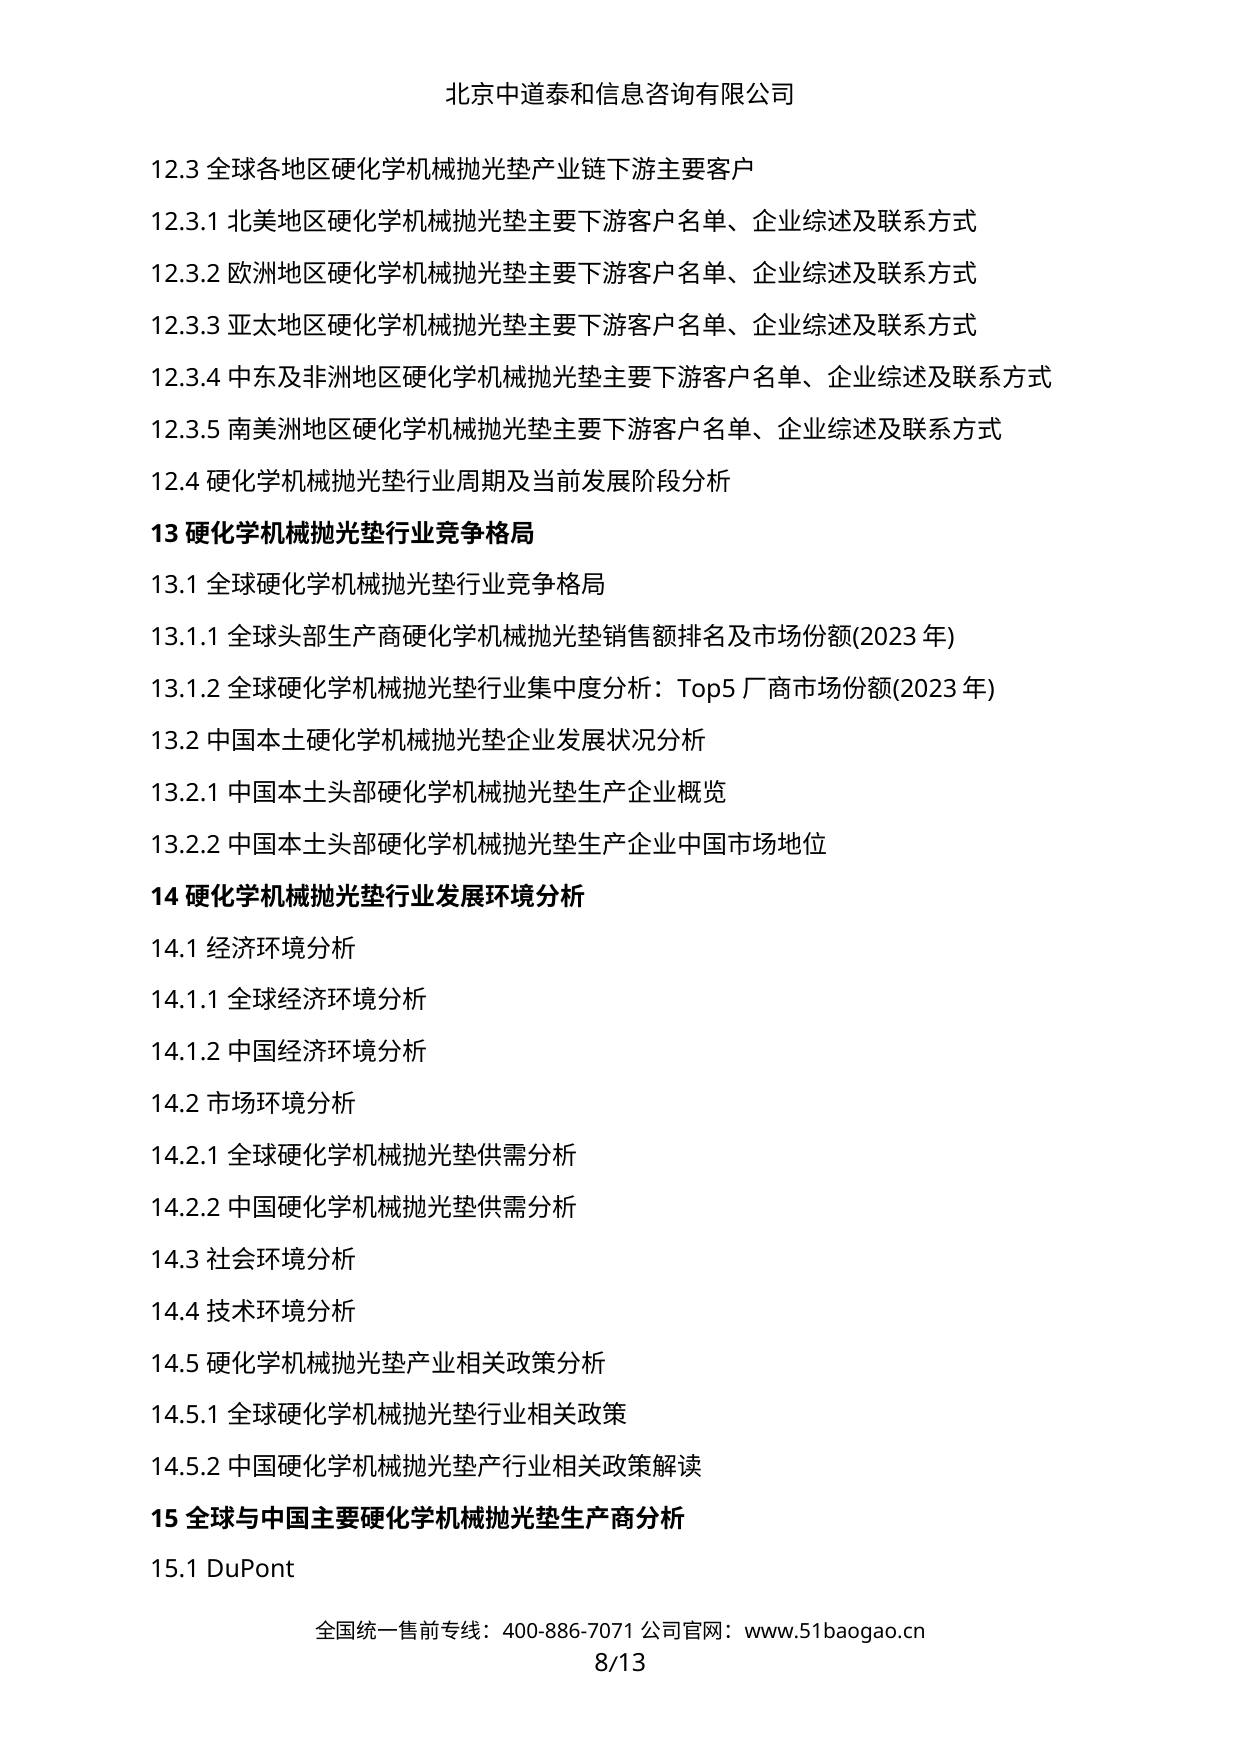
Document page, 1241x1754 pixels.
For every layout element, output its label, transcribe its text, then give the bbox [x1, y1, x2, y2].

text 12.3.3 亚太地区硬化学机械抛光垫主要下游客户名单、企业综述及联系方式 [150, 306, 1090, 342]
text 14.1.1 全球经济环境分析 [150, 980, 1090, 1016]
text 12.3 全球各地区硬化学机械抛光垫产业链下游主要客户 [150, 150, 1090, 186]
text 14.5.2 中国硬化学机械抛光垫产行业相关政策解读 [150, 1447, 1090, 1483]
text 14.2.2 中国硬化学机械抛光垫供需分析 [150, 1187, 1090, 1224]
text 14.2.1 全球硬化学机械抛光垫供需分析 [150, 1136, 1090, 1172]
text 12.3.2 欧洲地区硬化学机械抛光垫主要下游客户名单、企业综述及联系方式 [150, 254, 1090, 290]
text 12.3.4 中东及非洲地区硬化学机械抛光垫主要下游客户名单、企业综述及联系方式 [150, 357, 1090, 394]
text 14.1 经济环境分析 [150, 928, 1090, 964]
text 13.1.2 全球硬化学机械抛光垫行业集中度分析：Top5 厂商市场份额(2023年) [150, 669, 1090, 705]
text 14.3 社会环境分析 [150, 1239, 1090, 1276]
text 15 全球与中国主要硬化学机械抛光垫生产商分析 [150, 1499, 1090, 1535]
text 14.5 硬化学机械抛光垫产业相关政策分析 [150, 1343, 1090, 1379]
text 13.2.2 中国本土头部硬化学机械抛光垫生产企业中国市场地位 [150, 824, 1090, 861]
text 14.1.2 中国经济环境分析 [150, 1032, 1090, 1068]
text 13 硬化学机械抛光垫行业竞争格局 [150, 513, 1090, 549]
text 12.3.1 北美地区硬化学机械抛光垫主要下游客户名单、企业综述及联系方式 [150, 202, 1090, 238]
text 14 硬化学机械抛光垫行业发展环境分析 [150, 876, 1090, 912]
text 14.4 技术环境分析 [150, 1291, 1090, 1327]
text 13.2.1 中国本土头部硬化学机械抛光垫生产企业概览 [150, 772, 1090, 809]
text 13.2 中国本土硬化学机械抛光垫企业发展状况分析 [150, 721, 1090, 757]
text 14.2 市场环境分析 [150, 1084, 1090, 1120]
text 14.5.1 全球硬化学机械抛光垫行业相关政策 [150, 1395, 1090, 1431]
text 13.1.1 全球头部生产商硬化学机械抛光垫销售额排名及市场份额(2023年) [150, 617, 1090, 653]
text 12.3.5 南美洲地区硬化学机械抛光垫主要下游客户名单、企业综述及联系方式 [150, 409, 1090, 446]
text 13.1 全球硬化学机械抛光垫行业竞争格局 [150, 565, 1090, 601]
text 15.1 DuPont [150, 1551, 1090, 1585]
text 12.4 硬化学机械抛光垫行业周期及当前发展阶段分析 [150, 461, 1090, 497]
